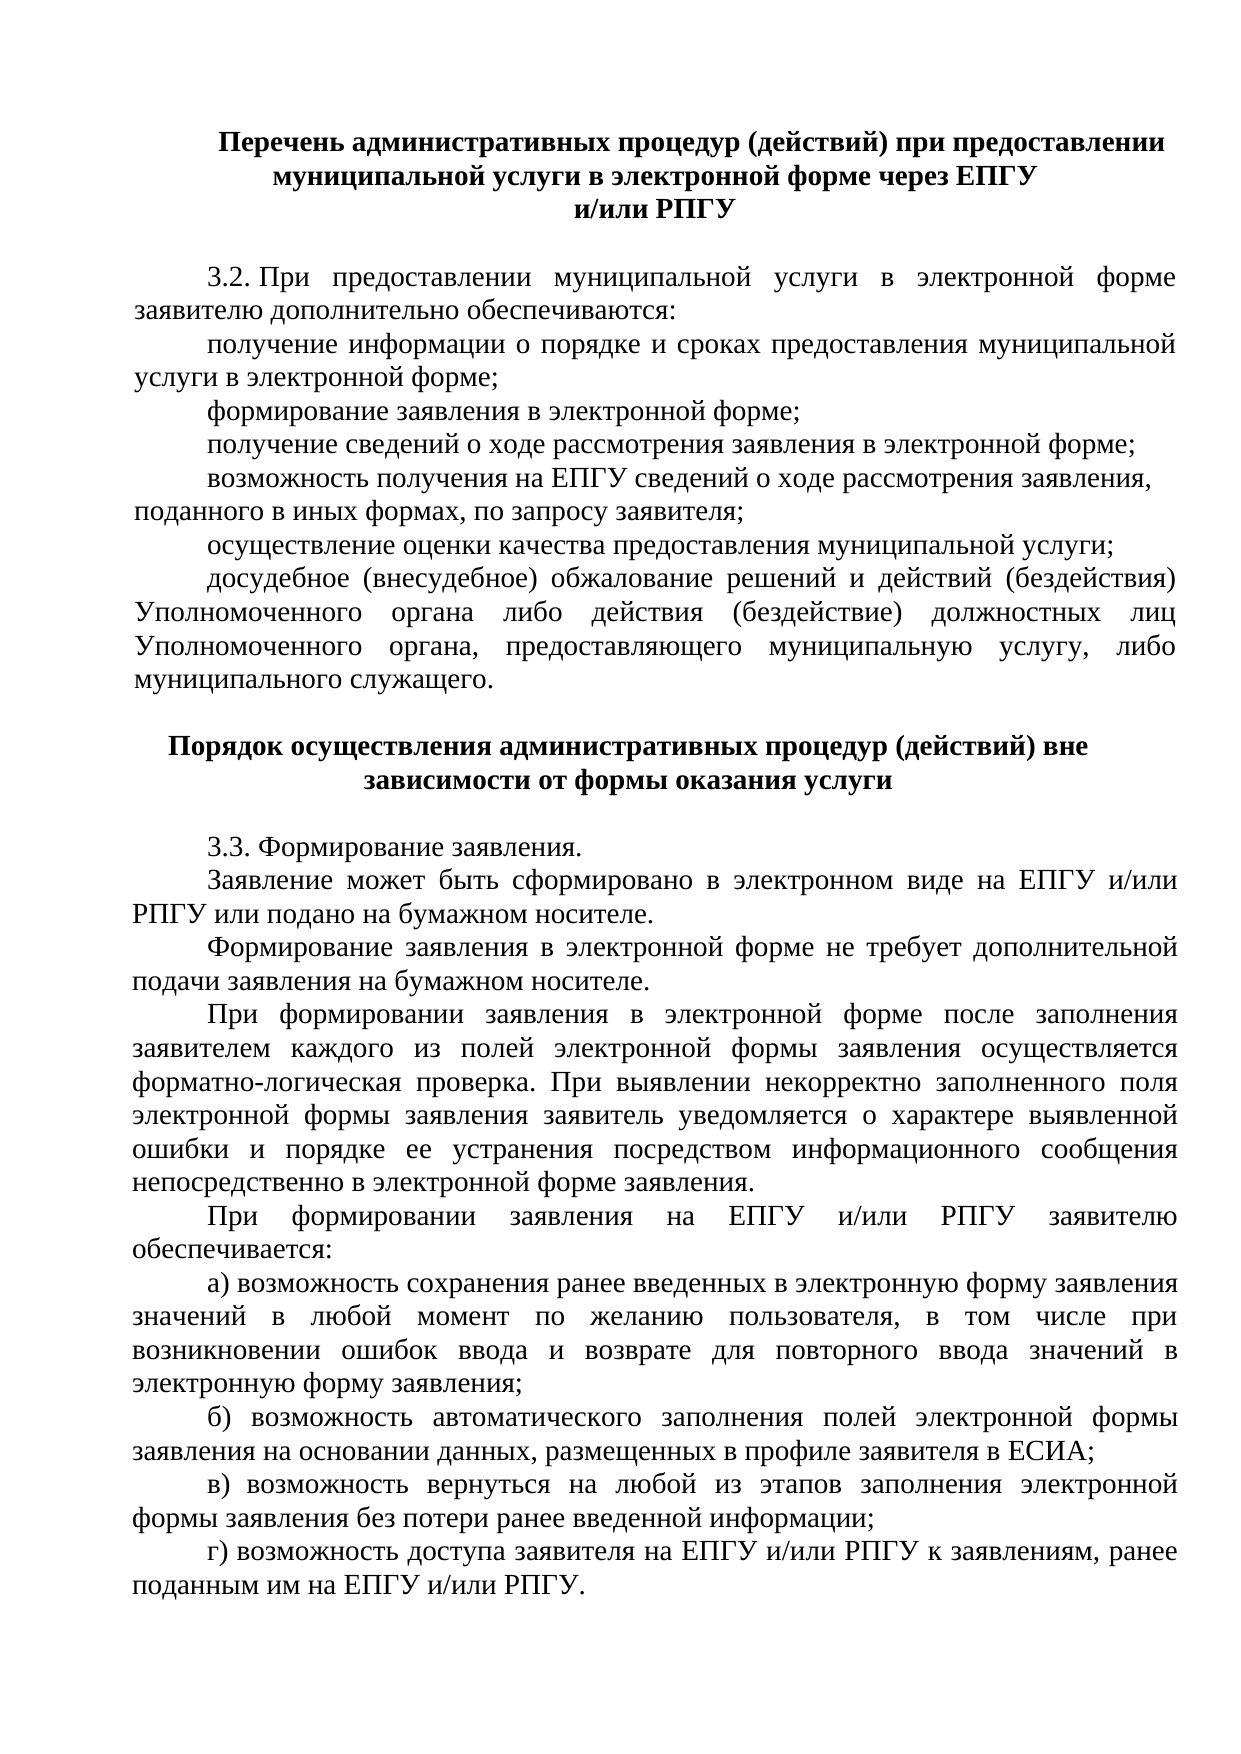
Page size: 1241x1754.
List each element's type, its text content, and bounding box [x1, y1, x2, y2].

text Формирование заявления в электронной форме не требует дополнительной подачи заявления на бумажном носителе. [132, 929, 1179, 997]
text осуществление оценки качества предоставления муниципальной услуги; [134, 527, 1177, 561]
text При формировании заявления на ЕПГУ и/или РПГУ заявителю обеспечивается: [132, 1198, 1179, 1265]
text получение сведений о ходе рассмотрения заявления в электронной форме; [134, 426, 1177, 460]
text формирование заявления в электронной форме; [134, 393, 1181, 426]
text в) возможность вернуться на любой из этапов заполнения электронной формы заявления без потери ранее введенной информации; [132, 1466, 1179, 1533]
list Формирование заявления. [132, 829, 1181, 862]
text получение информации о порядке и сроках предоставления муниципальной услуги в электронной форме; [134, 326, 1177, 393]
text Перечень административных процедур (действий) при предоставлении муниципальной услуги в электронной форме через ЕПГУ [134, 124, 1177, 192]
text При формировании заявления в электронной форме после заполнения заявителем каждого из полей электронной формы заявления осуществляется форматно-логическая проверка. При выявлении некорректно заполненного поля электронной формы заявления заявитель уведомляется о характере выявленной ошибки и порядке ее устранения посредством информационного сообщения непосредственно в электронной форме заявления. [132, 997, 1179, 1198]
list При предоставлении муниципальной услуги в электронной форме заявителю дополнительно обеспечиваются: [134, 259, 1177, 326]
text б) возможность автоматического заполнения полей электронной формы заявления на основании данных, размещенных в профиле заявителя в ЕСИА; [132, 1399, 1179, 1466]
text возможность получения на ЕПГУ сведений о ходе рассмотрения заявления, поданного в иных формах, по запросу заявителя; [134, 460, 1177, 527]
text Заявление может быть сформировано в электронном виде на ЕПГУ и/или РПГУ или подано на бумажном носителе. [132, 862, 1179, 929]
text Порядок осуществления административных процедур (действий) вне зависимости от формы оказания услуги [130, 728, 1127, 795]
text досудебное (внесудебное) обжалование решений и действий (бездействия) Уполномоченного органа либо действия (бездействие) должностных лиц Уполномоченного органа, предоставляющего муниципальную услугу, либо муниципального служащего. [134, 561, 1177, 695]
text а) возможность сохранения ранее введенных в электронную форму заявления значений в любой момент по желанию пользователя, в том числе при возникновении ошибок ввода и возврате для повторного ввода значений в электронную форму заявления; [132, 1265, 1179, 1399]
text и/или РПГУ [573, 192, 1181, 225]
text г) возможность доступа заявителя на ЕПГУ и/или РПГУ к заявлениям, ранее поданным им на ЕПГУ и/или РПГУ. [132, 1533, 1179, 1600]
